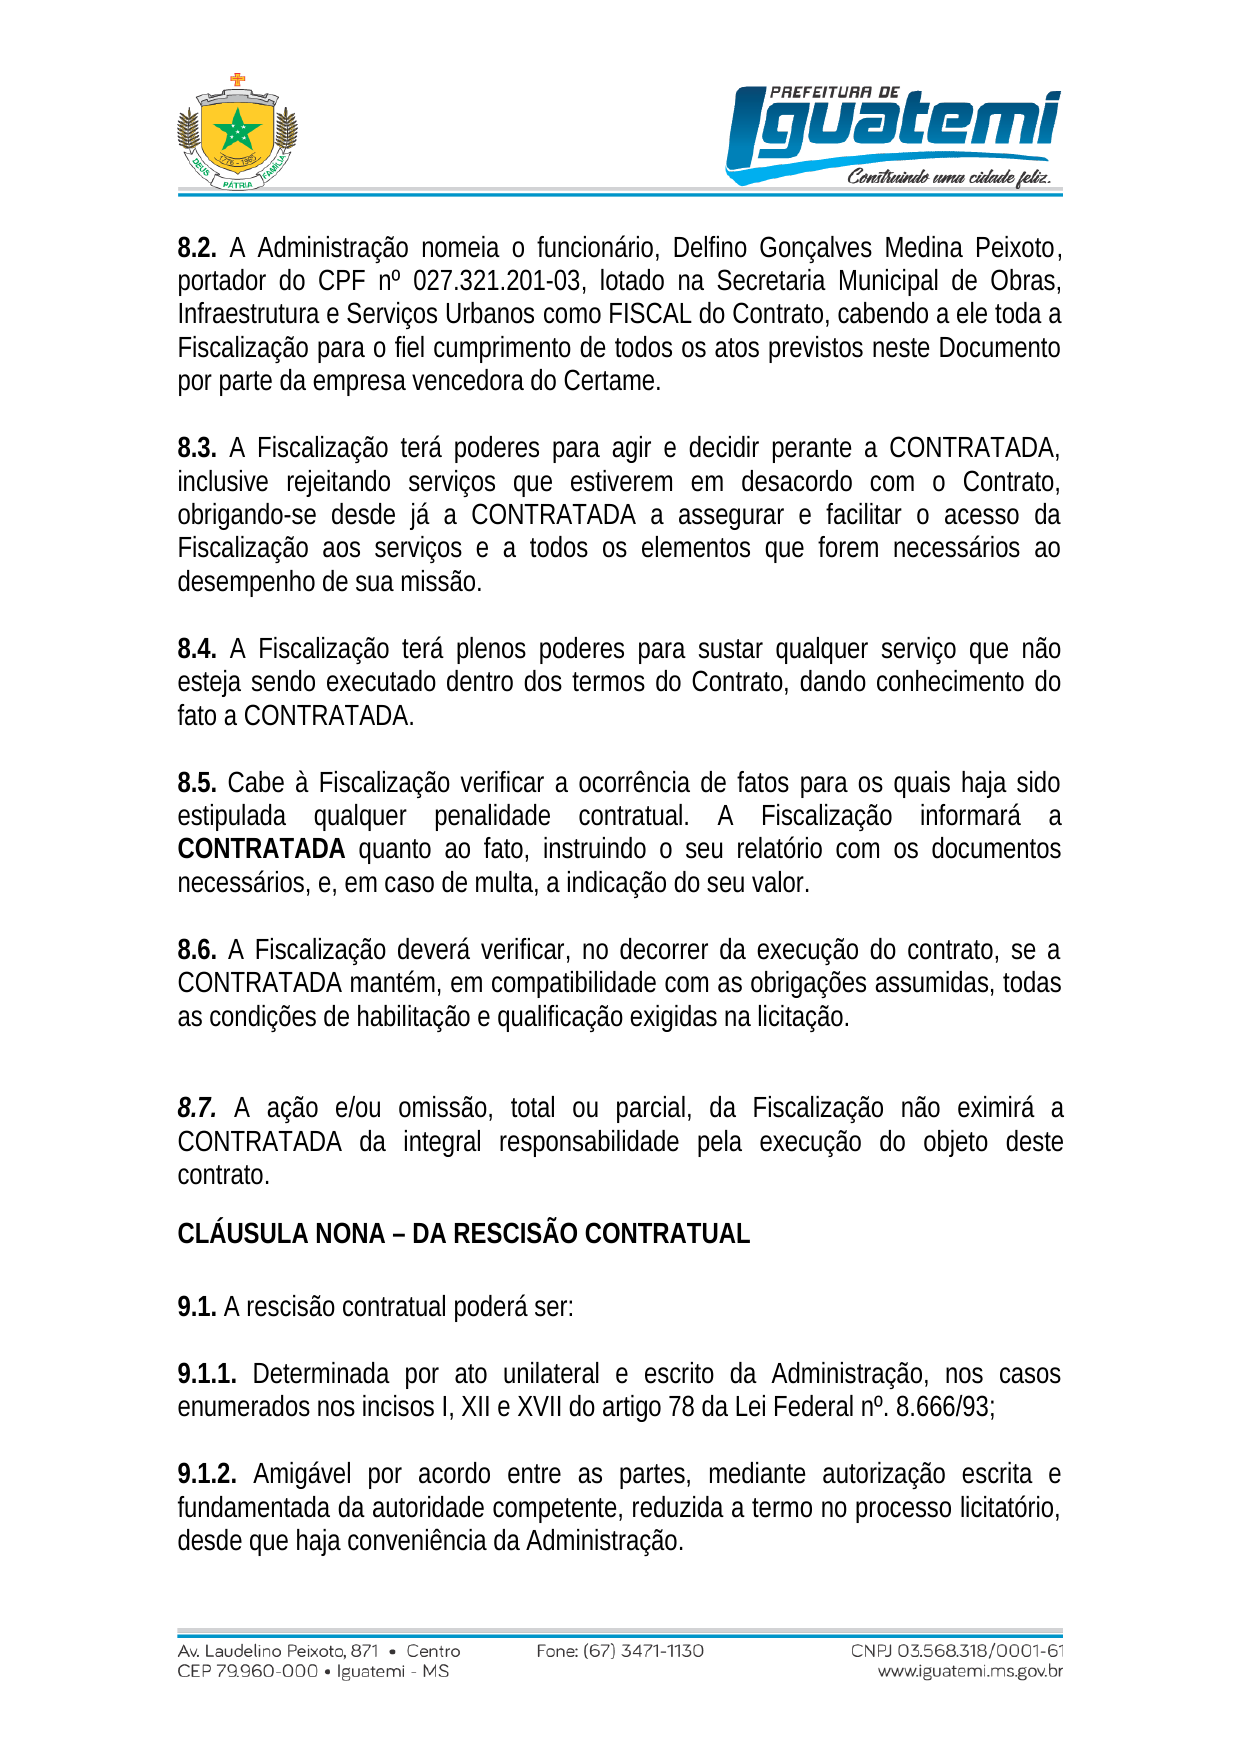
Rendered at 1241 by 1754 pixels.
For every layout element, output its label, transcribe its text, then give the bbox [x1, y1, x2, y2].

text 8.2. A Administração nomeia o funcionário, Delfino Gonçalves Medina Peixoto, portador do CPF nº 027.321.201-03, lotado na Secretaria Municipal de Obras, Infraestrutura e Serviços Urbanos como FISCAL do Contrato, cabendo a ele toda a Fiscalização para o fiel cumprimento de todos os atos previstos neste Documento por parte da empresa vencedora do Certame. [177, 230, 1063, 397]
subtitle CLÁUSULA NONA – DA RESCISÃO CONTRATUAL [177, 1216, 1066, 1249]
picture [177, 73, 1063, 197]
picture [177, 1639, 1063, 1681]
subtitle 8.7. A ação e/ou omissão, total ou parcial, da Fiscalização não eximirá a CONTRATADA da integral responsabilidade pela execução do objeto deste contrato. [177, 1091, 1066, 1191]
text 9.1. A rescisão contratual poderá ser: [177, 1289, 1063, 1322]
text 8.3. A Fiscalização terá poderes para agir e decidir perante a CONTRATADA, inclusive rejeitando serviços que estiverem em desacordo com o Contrato, obrigando-se desde já a CONTRATADA a assegurar e facilitar o acesso da Fiscalização aos serviços e a todos os elementos que forem necessários ao desempenho de sua missão. [177, 430, 1063, 597]
text 8.6. A Fiscalização deverá verificar, no decorrer da execução do contrato, se a CONTRATADA mantém, em compatibilidade com as obrigações assumidas, todas as condições de habilitação e qualificação exigidas na licitação. [177, 932, 1063, 1032]
text 8.4. A Fiscalização terá plenos poderes para sustar qualquer serviço que não esteja sendo executado dentro dos termos do Contrato, dando conhecimento do fato a CONTRATADA. [177, 631, 1063, 731]
text 8.5. Cabe à Fiscalização verificar a ocorrência de fatos para os quais haja sido estipulada qualquer penalidade contratual. A Fiscalização informará a CONTRATADA quanto ao fato, instruindo o seu relatório com os documentos necessários, e, em caso de multa, a indicação do seu valor. [177, 765, 1063, 898]
text 9.1.1. Determinada por ato unilateral e escrito da Administração, nos casos enumerados nos incisos I, XII e XVII do artigo 78 da Lei Federal nº. 8.666/93; [177, 1356, 1063, 1423]
text 9.1.2. Amigável por acordo entre as partes, mediante autorização escrita e fundamentada da autoridade competente, reduzida a termo no processo licitatório, desde que haja conveniência da Administração. [177, 1456, 1063, 1557]
picture [177, 1628, 1063, 1634]
